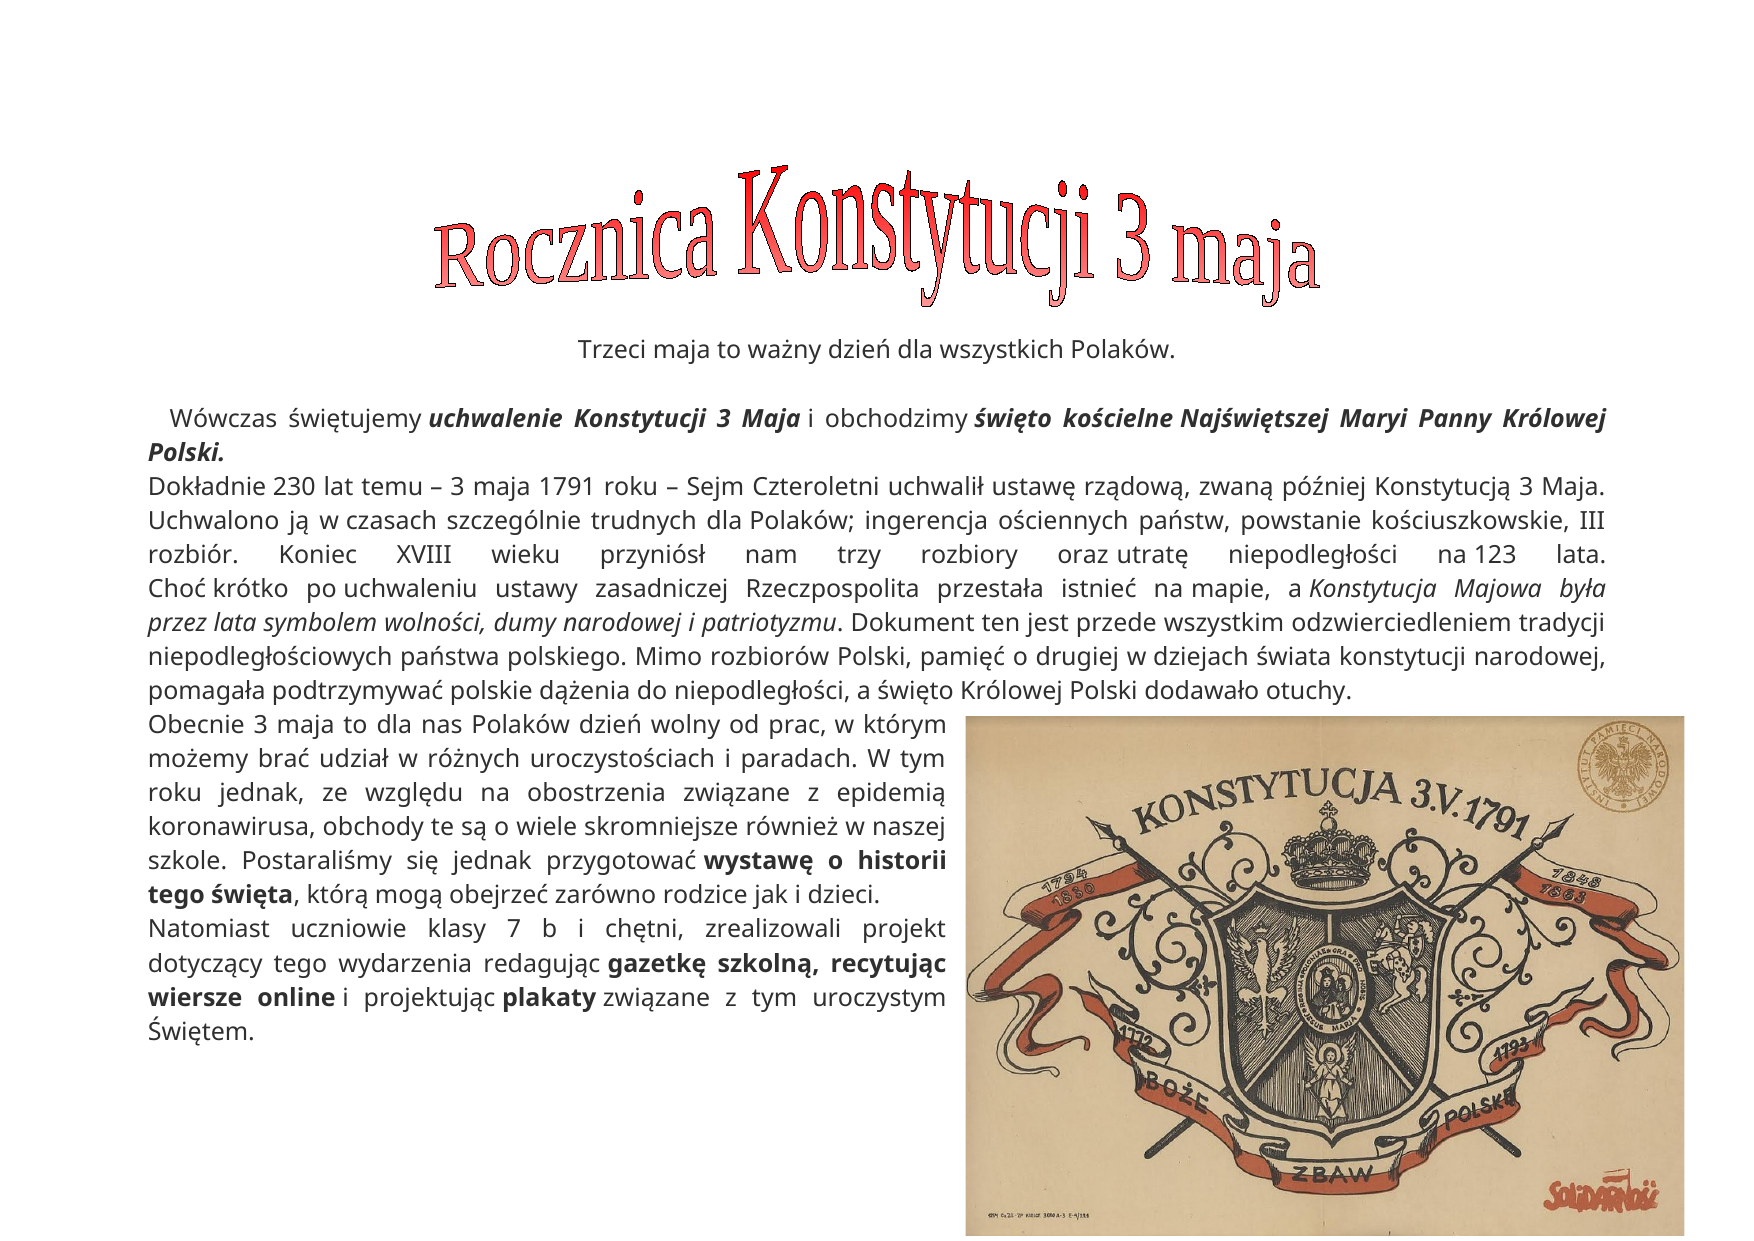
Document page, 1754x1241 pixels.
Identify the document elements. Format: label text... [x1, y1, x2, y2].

picture [965, 716, 1685, 1235]
text Wówczas świętujemy uchwalenie Konstytucji 3 Maja i obchodzimy święto kościelne Najświętszej Maryi Panny Królowej Polski. [148, 400, 1606, 468]
text Trzeci maja to ważny dzień dla wszystkich Polaków. [148, 332, 1606, 366]
text Dokładnie 230 lat temu – 3 maja 1791 roku – Sejm Czteroletni uchwalił ustawę rządową, zwaną później Konstytucją 3 Maja. Uchwalono ją w czasach szczególnie trudnych dla Polaków; ingerencja ościennych państw, powstanie kościuszkowskie, III rozbiór. Koniec XVIII wieku przyniósł nam trzy rozbiory oraz utratę niepodległości na 123 lata. Choć krótko po uchwaleniu ustawy zasadniczej Rzeczpospolita przestała istnieć na mapie, a Konstytucja Majowa była przez lata symbolem wolności, dumy narodowej i patriotyzmu. Dokument ten jest przede wszystkim odzwierciedleniem tradycji niepodległościowych państwa polskiego. Mimo rozbiorów Polski, pamięć o drugiej w dziejach świata konstytucji narodowej, pomagała podtrzymywać polskie dążenia do niepodległości, a święto Królowej Polski dodawało otuchy. [148, 468, 1606, 707]
text Natomiast uczniowie klasy 7 b i chętni, zrealizowali projekt dotyczący tego wydarzenia redagując gazetkę szkolną, recytując wiersze online i projektując plakaty związane z tym uroczystym Świętem. [148, 911, 965, 1047]
text Obecnie 3 maja to dla nas Polaków dzień wolny od prac, w którym możemy brać udział w różnych uroczystościach i paradach. W tym roku jednak, ze względu na obostrzenia związane z epidemią koronawirusa, obchody te są o wiele skromniejsze również w naszej szkole. Postaraliśmy się jednak przygotować wystawę o historii tego święta, którą mogą obejrzeć zarówno rodzice jak i dzieci. [148, 707, 1606, 911]
